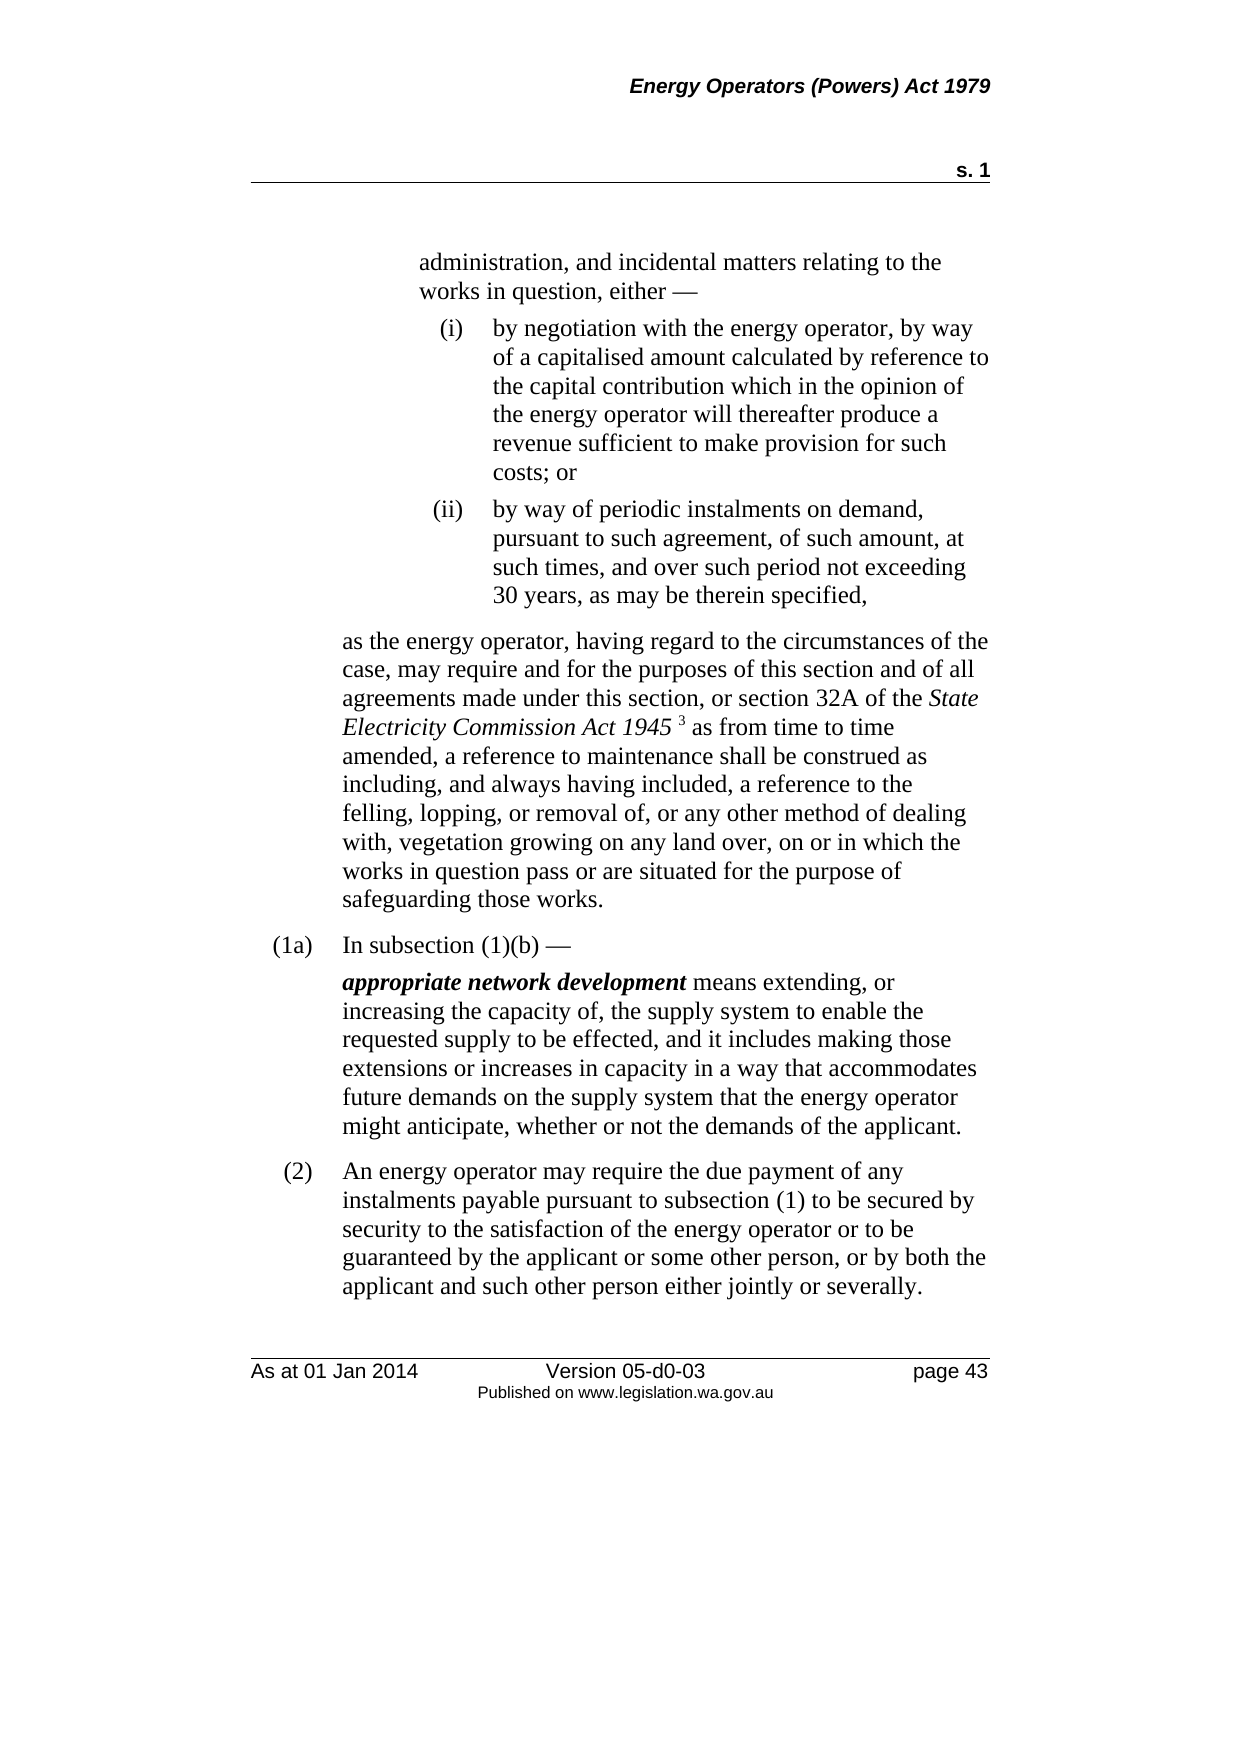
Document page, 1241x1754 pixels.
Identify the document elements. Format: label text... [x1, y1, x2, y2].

text as the energy operator, having regard to the circumstances of the case, may require and for the purposes of this section and of all agreements made under this section, or section 32A of the State Electricity Commission Act 1945 3 as from time to time amended, a reference to maintenance shall be construed as including, and always having included, a reference to the felling, lopping, or removal of, or any other method of dealing with, vegetation growing on any land over, on or in which the works in question pass or are situated for the purpose of safeguarding those works. [251, 626, 990, 913]
text (i) by negotiation with the energy operator, by way of a capitalised amount calculated by reference to the capital contribution which in the opinion of the energy operator will thereafter produce a revenue sufficient to make provision for such costs; or [251, 313, 990, 486]
text (ii) by way of periodic instalments on demand, pursuant to such agreement, of such amount, at such times, and over such period not exceeding 30 years, as may be therein specified, [251, 494, 990, 609]
text appropriate network development means extending, or increasing the capacity of, the supply system to enable the requested supply to be effected, and it includes making those extensions or increases in capacity in a way that accommodates future demands on the supply system that the energy operator might anticipate, whether or not the demands of the applicant. [251, 967, 990, 1139]
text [251, 247, 990, 305]
text (1a) In subsection (1)(b) — [251, 930, 990, 959]
text (2) An energy operator may require the due payment of any instalments payable pursuant to subsection (1) to be secured by security to the satisfaction of the energy operator or to be guaranteed by the applicant or some other person, or by both the applicant and such other person either jointly or severally. [251, 1156, 990, 1300]
